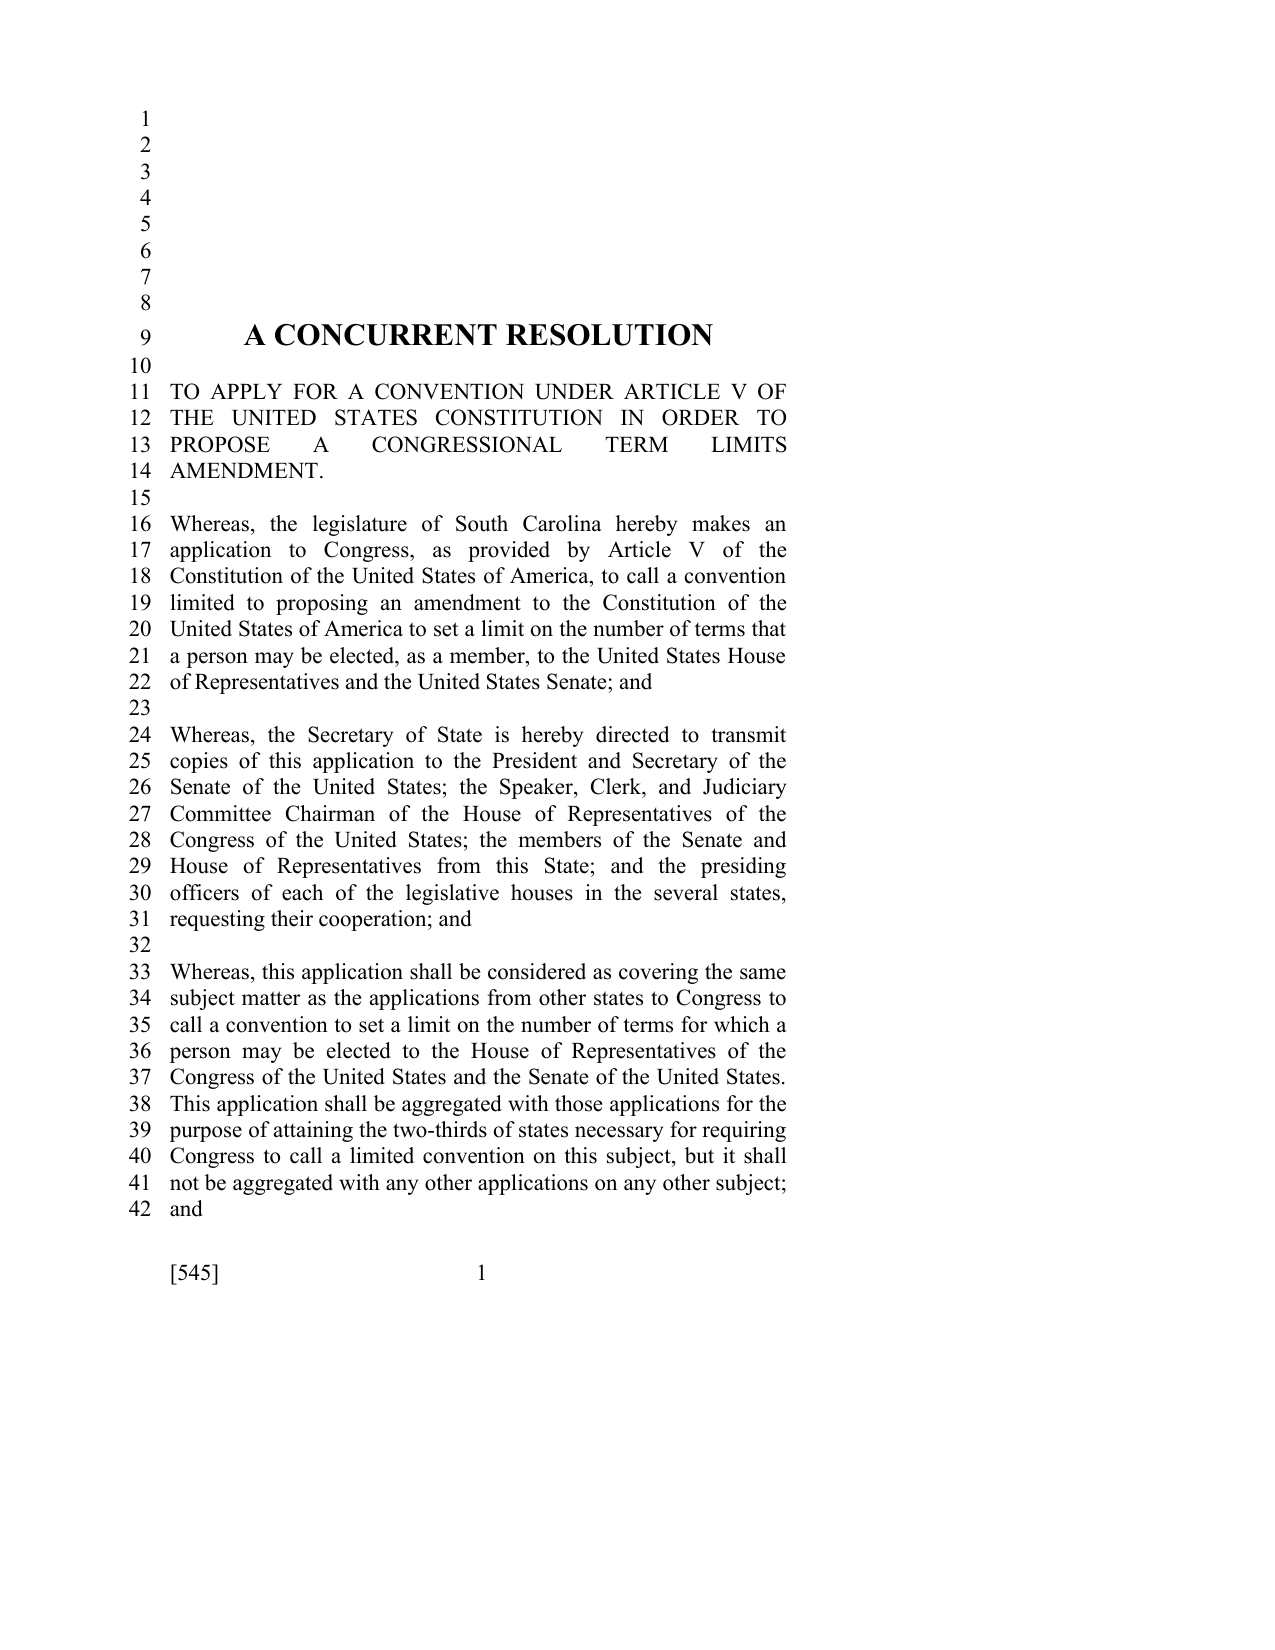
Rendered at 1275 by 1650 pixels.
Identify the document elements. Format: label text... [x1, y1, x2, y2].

text Whereas, the legislature of South Carolina hereby makes an application to Congress, as provided by Article V of the Constitution of the United States of America, to call a convention limited to proposing an amendment to the Constitution of the United States of America to set a limit on the number of terms that a person may be elected, as a member, to the United States House of Representatives and the United States Senate; and [169, 510, 787, 694]
text A CONCURRENT RESOLUTION [169, 316, 787, 352]
text Whereas, this application shall be considered as covering the same subject matter as the applications from other states to Congress to call a convention to set a limit on the number of terms for which a person may be elected to the House of Representatives of the Congress of the United States and the Senate of the United States. This application shall be aggregated with those applications for the purpose of attaining the two-thirds of states necessary for requiring Congress to call a limited convention on this subject, but it shall not be aggregated with any other applications on any other subject; and [169, 958, 787, 1221]
text TO APPLY FOR A CONVENTION UNDER ARTICLE V OF THE UNITED STATES CONSTITUTION IN ORDER TO PROPOSE A CONGRESSIONAL TERM LIMITS AMENDMENT. [169, 378, 787, 483]
text Whereas, the Secretary of State is hereby directed to transmit copies of this application to the President and Secretary of the Senate of the United States; the Speaker, Clerk, and Judiciary Committee Chairman of the House of Representatives of the Congress of the United States; the members of the Senate and House of Representatives from this State; and the presiding officers of each of the legislative houses in the several states, requesting their cooperation; and [169, 721, 787, 932]
